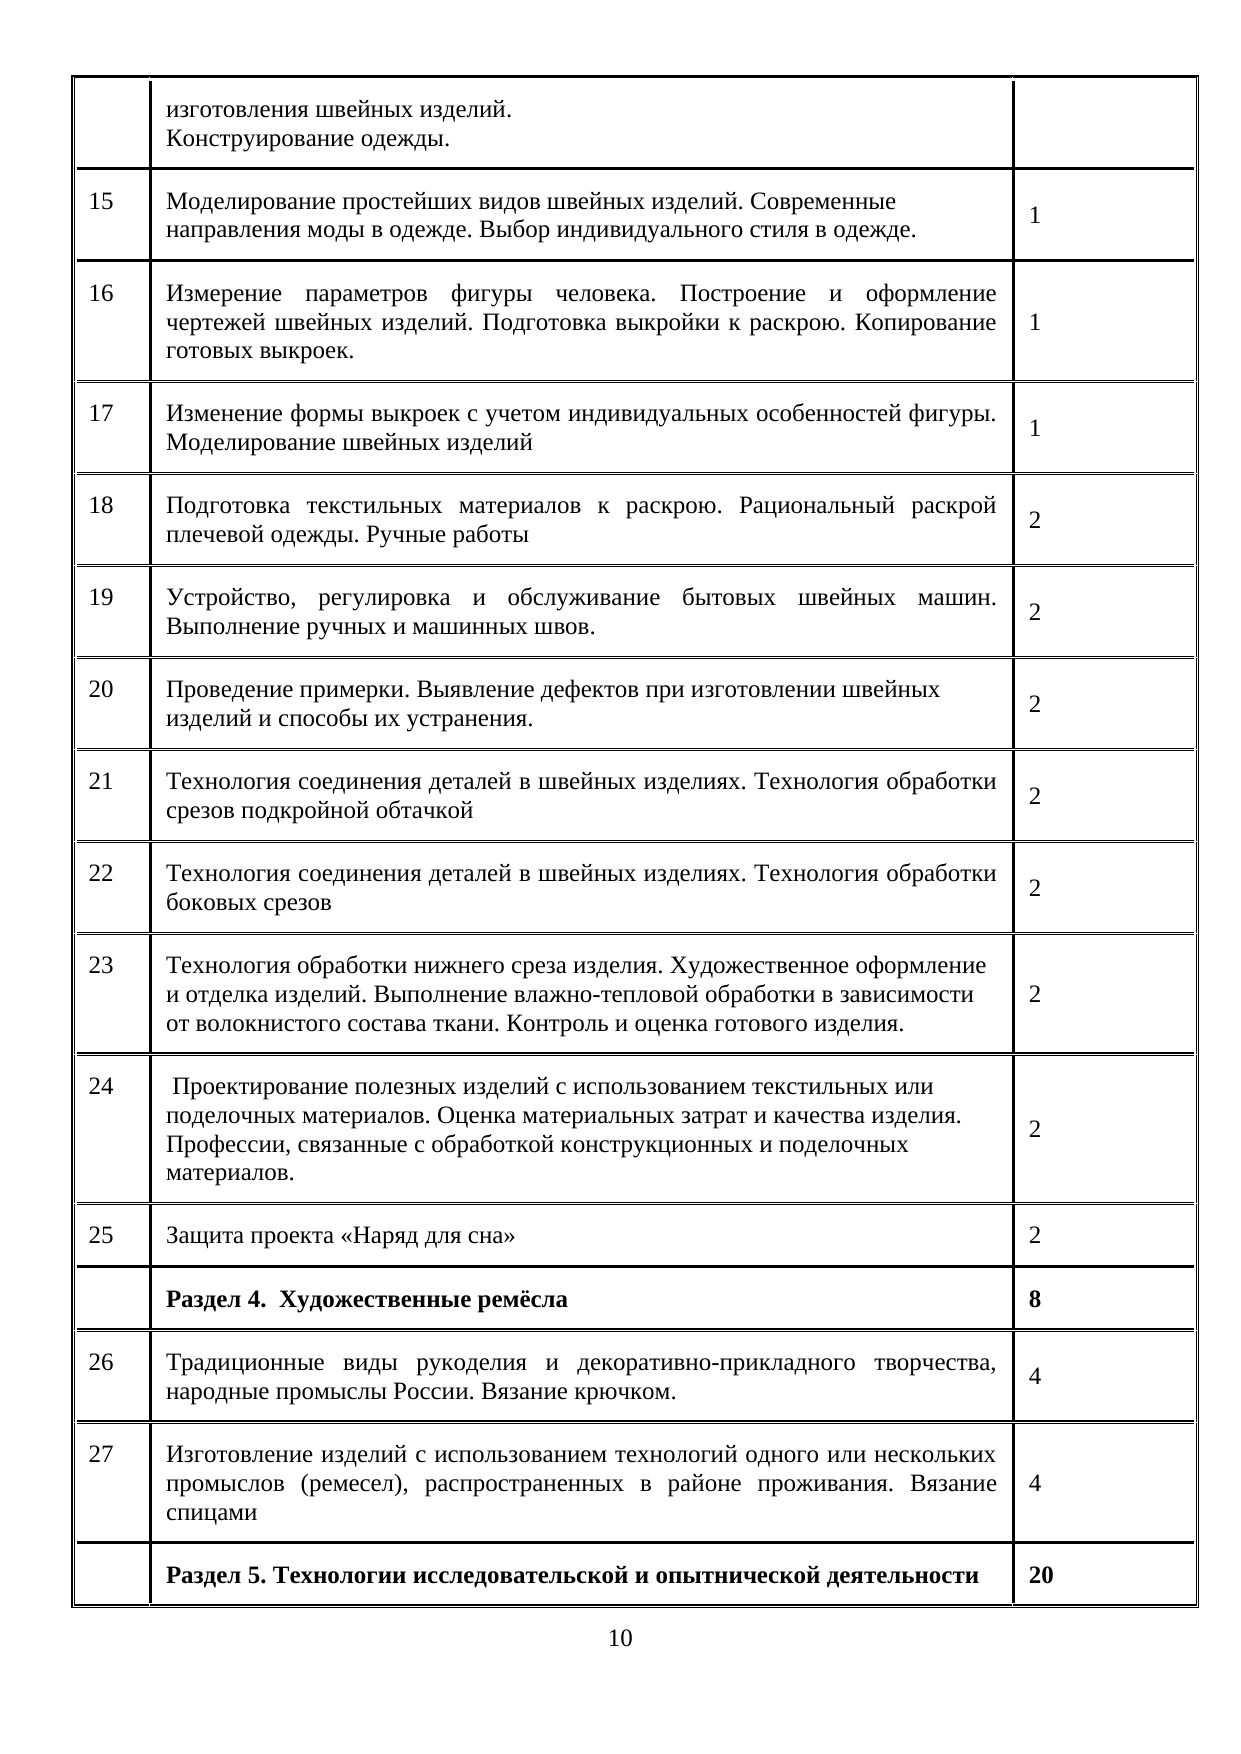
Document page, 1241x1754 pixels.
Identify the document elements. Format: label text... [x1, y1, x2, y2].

table_cell 16 [75, 259, 149, 380]
table_cell 2 [1013, 932, 1197, 1052]
table_cell Традиционные виды рукоделия и декоративно-прикладного творчества, народные промыслы России. Вязание крючком. [152, 1332, 1012, 1420]
table_cell 4 [1015, 1328, 1196, 1420]
table_cell 25 [73, 1202, 150, 1265]
table_cell Технология обработки нижнего среза изделия. Художественное оформление и отделка изделий. Выполнение влажно-тепловой обработки в зависимости от волокнистого состава ткани. Контроль и оценка готового изделия. [152, 935, 1012, 1052]
table_cell 22 [75, 840, 149, 932]
table_cell 2 [1013, 656, 1197, 748]
table_cell 1 [1013, 78, 1196, 167]
table_cell Измерение параметров фигуры человека. Построение и оформление чертежей швейных изделий. Подготовка выкройки к раскрою. Копирование готовых выкроек. [152, 262, 1012, 380]
table_cell Технология соединения деталей в швейных изделиях. Технология обработки боковых срезов [152, 843, 1012, 932]
table_cell 1 [1015, 259, 1196, 380]
table_cell 2 [1013, 564, 1197, 656]
table_cell Моделирование простейших видов швейных изделий. Современные направления моды в одежде. Выбор индивидуального стиля в одежде. [152, 170, 1012, 259]
table_cell 1 [1013, 380, 1197, 472]
table_cell 26 [75, 1328, 149, 1420]
table_cell 2 [1015, 840, 1196, 932]
table_cell Раздел 4. Художественные ремёсла [152, 1268, 1012, 1328]
table_cell Изменение формы выкроек с учетом индивидуальных особенностей фигуры. Моделирование швейных изделий [152, 383, 1012, 472]
table_cell Проведение примерки. Выявление дефектов при изготовлении швейных изделий и способы их устранения. [152, 659, 1012, 748]
table_cell 18 [73, 472, 150, 564]
table_cell 20 [1013, 1541, 1196, 1604]
table_cell 14 [75, 77, 150, 167]
table_cell Защита проекта «Наряд для сна» [152, 1205, 1012, 1265]
table_cell [75, 1541, 150, 1604]
table_cell Технология соединения деталей в швейных изделиях. Технология обработки срезов подкройной обтачкой [152, 751, 1012, 839]
table_cell 19 [73, 564, 150, 656]
table_cell 1 [1015, 167, 1196, 259]
table_cell Подготовка текстильных материалов к раскрою. Рациональный раскрой плечевой одежды. Ручные работы [152, 475, 1012, 564]
table_cell 24 [75, 1052, 149, 1202]
table_cell Раздел 5. Технологии исследовательской и опытнической деятельности [150, 1544, 1013, 1604]
table_cell 21 [73, 748, 150, 839]
table_cell 27 [75, 1420, 149, 1541]
table_cell 2 [1015, 1052, 1196, 1202]
table_cell Устройство, регулировка и обслуживание бытовых швейных машин. Выполнение ручных и машинных швов. [152, 567, 1012, 656]
table_cell 2 [1013, 1202, 1197, 1265]
table_cell Проектирование полезных изделий с использованием текстильных или поделочных материалов. Оценка материальных затрат и качества изделия. Профессии, связанные с обработкой конструкционных и поделочных материалов. [152, 1056, 1012, 1202]
table_cell 2 [1013, 748, 1197, 839]
table_cell Изготовление изделий с использованием технологий одного или нескольких промыслов (ремесел), распространенных в районе проживания. Вязание спицами [152, 1424, 1012, 1541]
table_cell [150, 77, 1013, 167]
table_cell 23 [73, 932, 150, 1052]
table_cell 8 [1015, 1265, 1196, 1328]
table_cell 20 [73, 656, 150, 748]
table_cell [75, 1265, 149, 1328]
table_cell 15 [75, 167, 149, 259]
table_cell 2 [1013, 472, 1197, 564]
table_cell 4 [1015, 1420, 1196, 1541]
table_cell 17 [73, 380, 150, 472]
